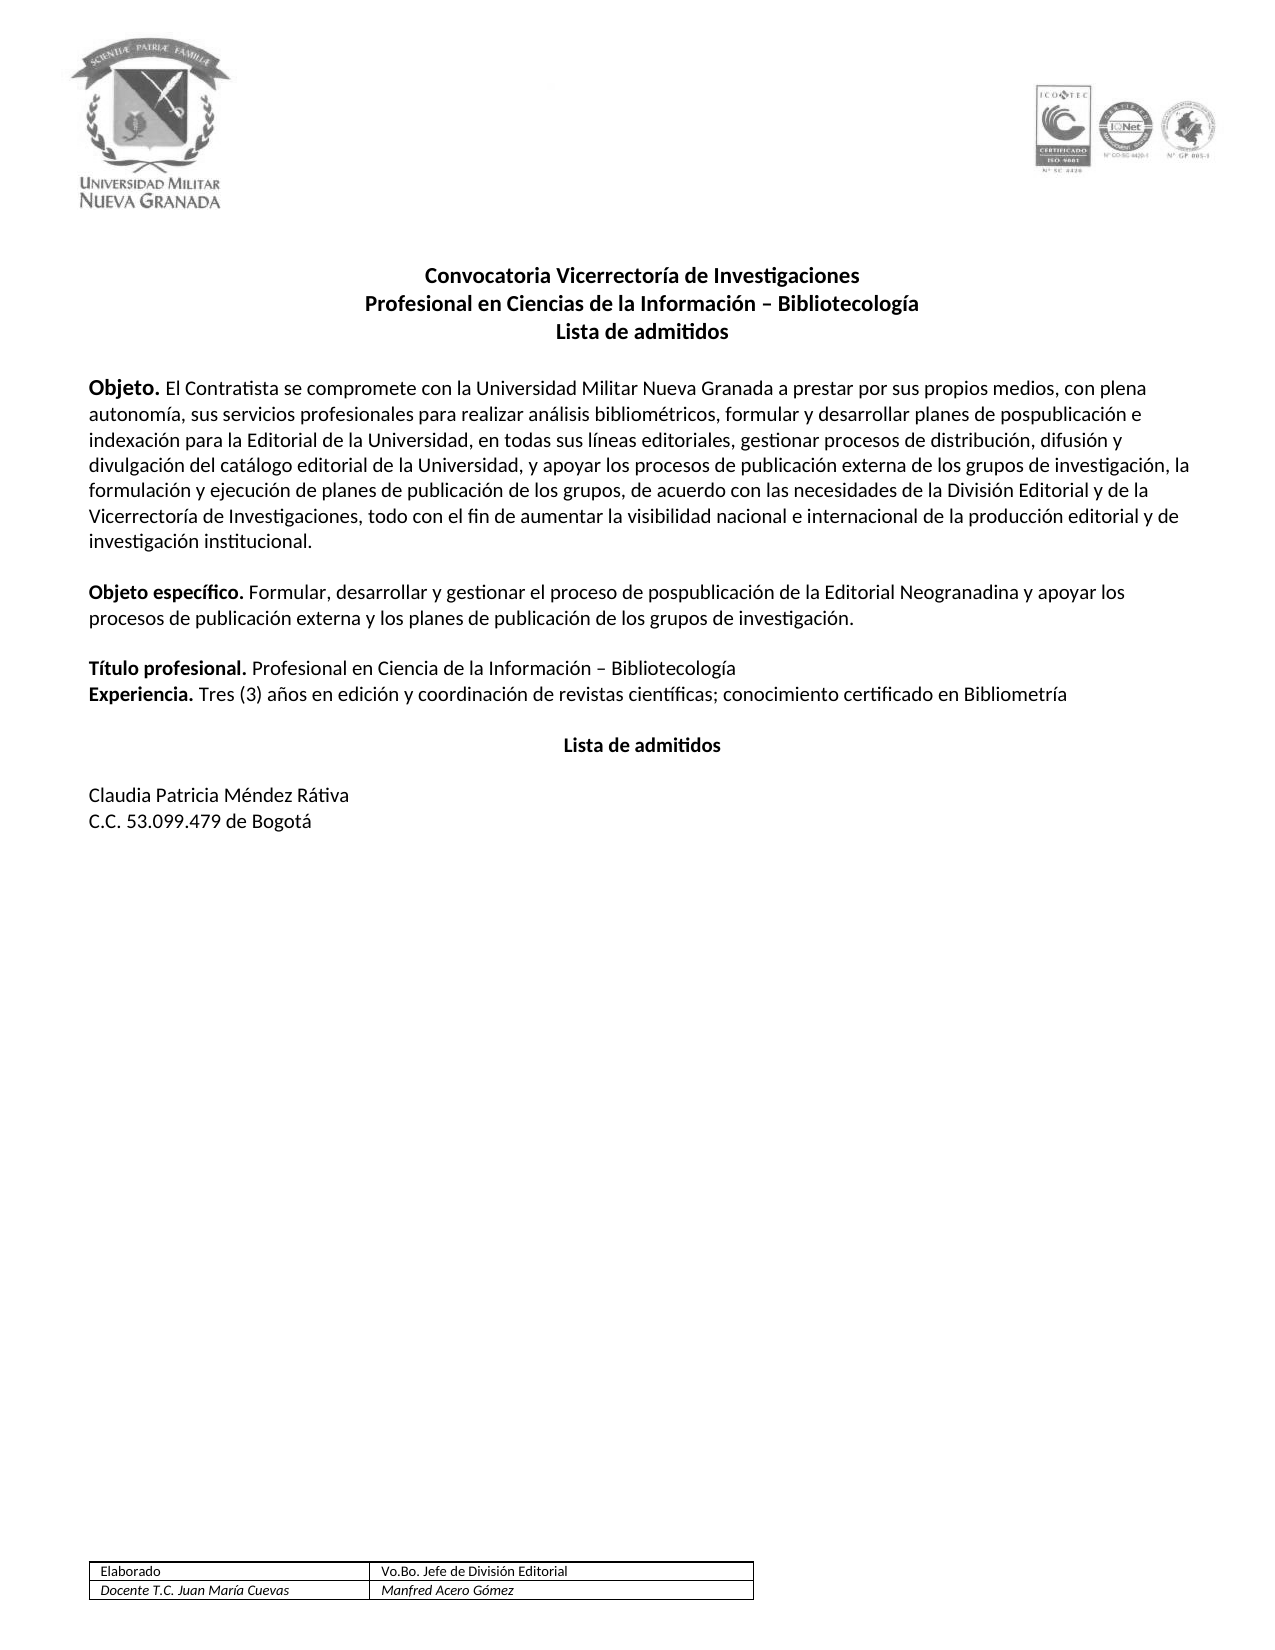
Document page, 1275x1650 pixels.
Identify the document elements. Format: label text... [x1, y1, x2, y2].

text Profesional en Ciencias de la Información – Bibliotecología [89, 289, 1196, 317]
text Lista de admitidos [89, 732, 1196, 757]
text Objeto. El Contratista se compromete con la Universidad Militar Nueva Granada a prestar por sus propios medios, con plena autonomía, sus servicios profesionales para realizar análisis bibliométricos, formular y desarrollar planes de pospublicación e indexación para la Editorial de la Universidad, en todas sus líneas editoriales, gestionar procesos de distribución, difusión y divulgación del catálogo editorial de la Universidad, y apoyar los procesos de publicación externa de los grupos de investigación, la formulación y ejecución de planes de publicación de los grupos, de acuerdo con las necesidades de la División Editorial y de la Vicerrectoría de Investigaciones, todo con el fin de aumentar la visibilidad nacional e internacional de la producción editorial y de investigación institucional. [89, 373, 1196, 554]
text Título profesional. Profesional en Ciencia de la Información – Bibliotecología [89, 656, 1196, 681]
text Lista de admitidos [89, 317, 1196, 345]
text Convocatoria Vicerrectoría de Investigaciones [89, 261, 1196, 289]
text Experiencia. Tres (3) años en edición y coordinación de revistas científicas; conocimiento certificado en Bibliometría [89, 681, 1196, 706]
text C.C. 53.099.479 de Bogotá [89, 808, 1196, 833]
text Claudia Patricia Méndez Rátiva [89, 783, 1196, 808]
text Objeto específico. Formular, desarrollar y gestionar el proceso de pospublicación de la Editorial Neogranadina y apoyar los procesos de publicación externa y los planes de publicación de los grupos de investigación. [89, 579, 1196, 630]
